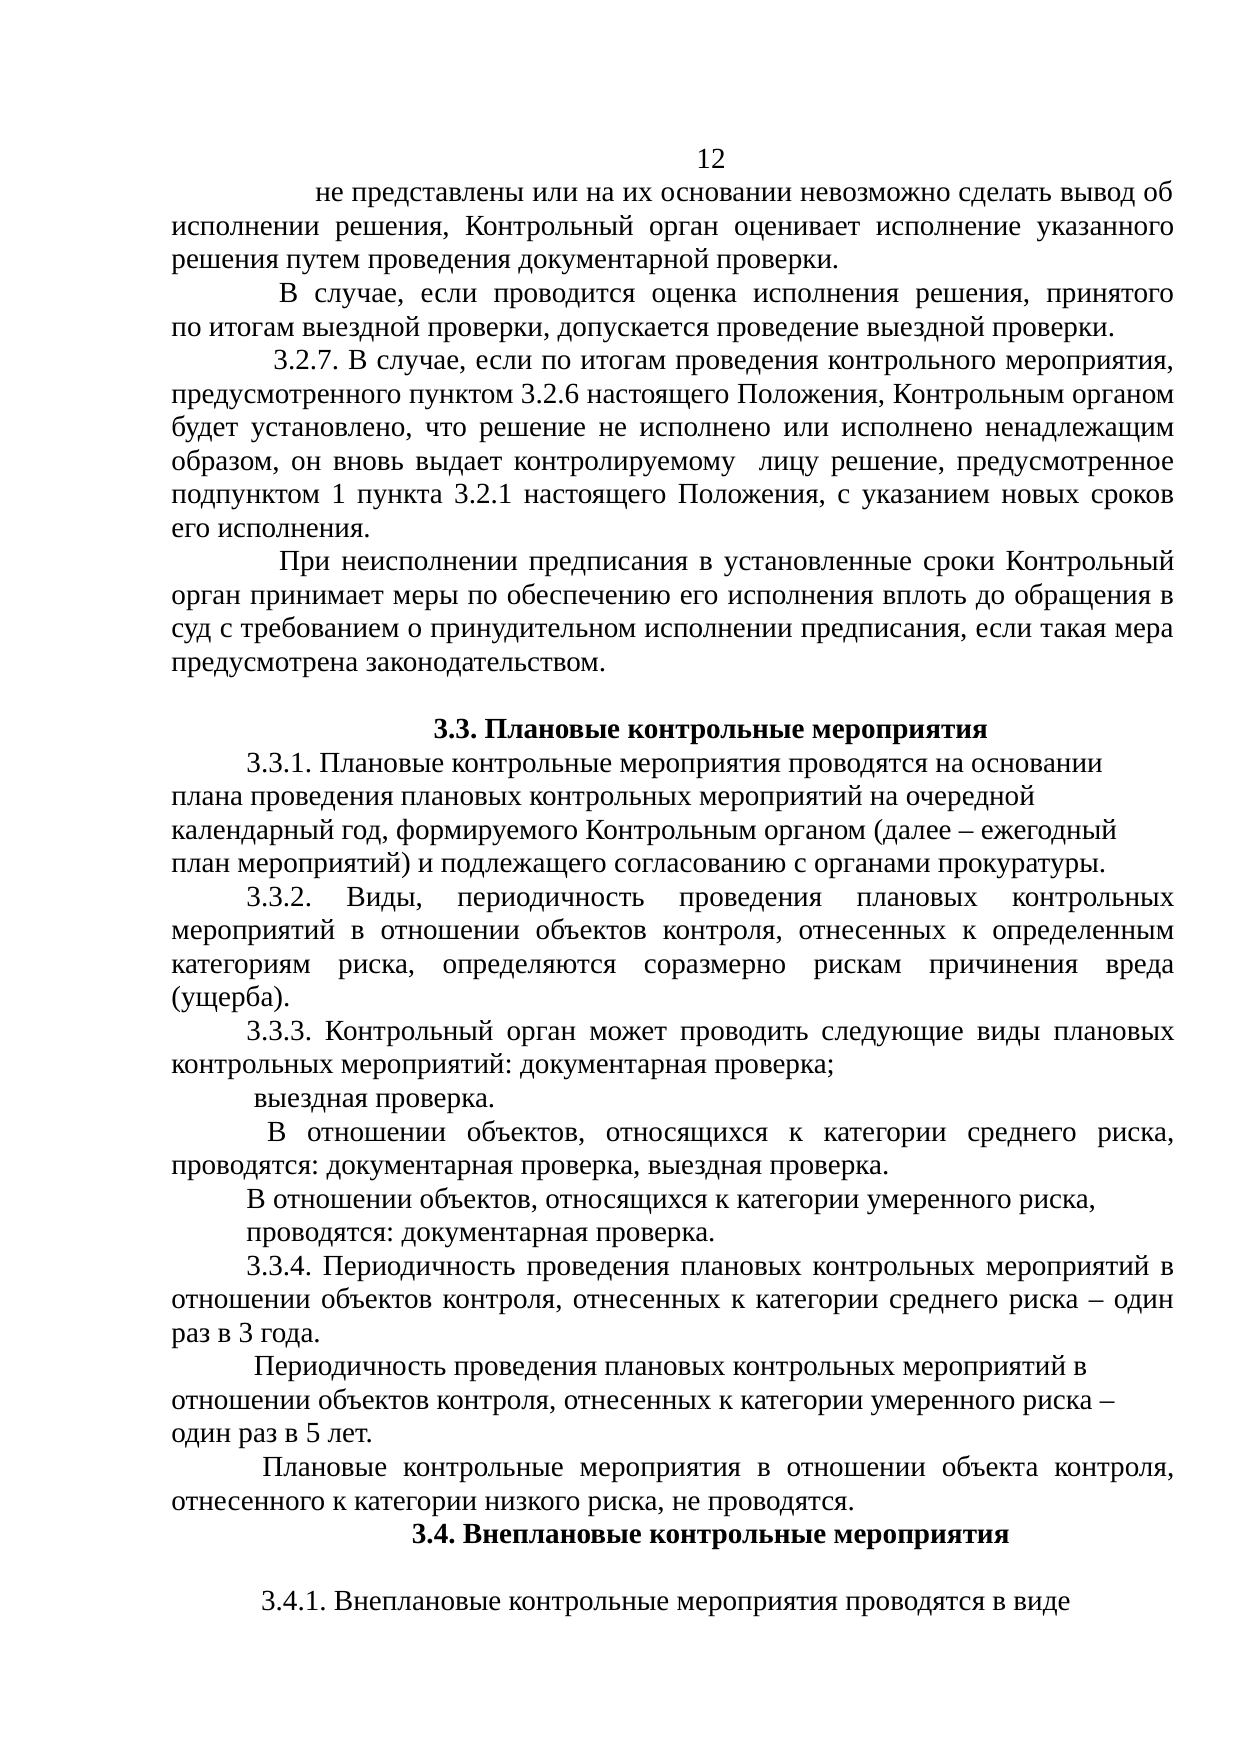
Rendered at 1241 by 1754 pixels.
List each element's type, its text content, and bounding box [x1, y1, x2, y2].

text В отношении объектов, относящихся к категории среднего риска, проводятся: документарная проверка, выездная проверка. [171, 1114, 1175, 1181]
text 3.3.4. Периодичность проведения плановых контрольных мероприятий в отношении объектов контроля, отнесенных к категории среднего риска – один раз в 3 года. [171, 1248, 1175, 1348]
text выездная проверка. [171, 1080, 1175, 1114]
text Периодичность проведения плановых контрольных мероприятий в отношении объектов контроля, отнесенных к категории умеренного риска – один раз в 5 лет. [171, 1348, 1175, 1449]
text проводятся: документарная проверка. [171, 1214, 1175, 1248]
text В случае, если проводится оценка исполнения решения, принятого по итогам выездной проверки, допускается проведение выездной проверки. [171, 275, 1175, 342]
text 3.2.7. В случае, если по итогам проведения контрольного мероприятия, предусмотренного пунктом 3.2.6 настоящего Положения, Контрольным органом будет установлено, что решение не исполнено или исполнено ненадлежащим образом, он вновь выдает контролируемому лицу решение, предусмотренное подпунктом 1 пункта 3.2.1 настоящего Положения, с указанием новых сроков его исполнения. [171, 342, 1175, 543]
text При неисполнении предписания в установленные сроки Контрольный орган принимает меры по обеспечению его исполнения вплоть до обращения в суд с требованием о принудительном исполнении предписания, если такая мера предусмотрена законодательством. [171, 543, 1175, 678]
text 12 [171, 141, 1175, 174]
text Плановые контрольные мероприятия в отношении объекта контроля, отнесенного к категории низкого риска, не проводятся. [171, 1449, 1175, 1516]
text не представлены или на их основании невозможно сделать вывод об исполнении решения, Контрольный орган оценивает исполнение указанного решения путем проведения документарной проверки. [171, 174, 1175, 275]
text 3.3. Плановые контрольные мероприятия [171, 711, 1175, 745]
text 3.4.1. Внеплановые контрольные мероприятия проводятся в виде [171, 1583, 1175, 1617]
text 3.3.1. Плановые контрольные мероприятия проводятся на основании плана проведения плановых контрольных мероприятий на очередной календарный год, формируемого Контрольным органом (далее – ежегодный план мероприятий) и подлежащего согласованию с органами прокуратуры. [171, 745, 1175, 879]
text В отношении объектов, относящихся к категории умеренного риска, [171, 1181, 1175, 1214]
text 3.3.3. Контрольный орган может проводить следующие виды плановых контрольных мероприятий: документарная проверка; [171, 1013, 1175, 1080]
text 3.4. Внеплановые контрольные мероприятия [171, 1516, 1175, 1550]
text 3.3.2. Виды, периодичность проведения плановых контрольных мероприятий в отношении объектов контроля, отнесенных к определенным категориям риска, определяются соразмерно рискам причинения вреда (ущерба). [171, 879, 1175, 1013]
